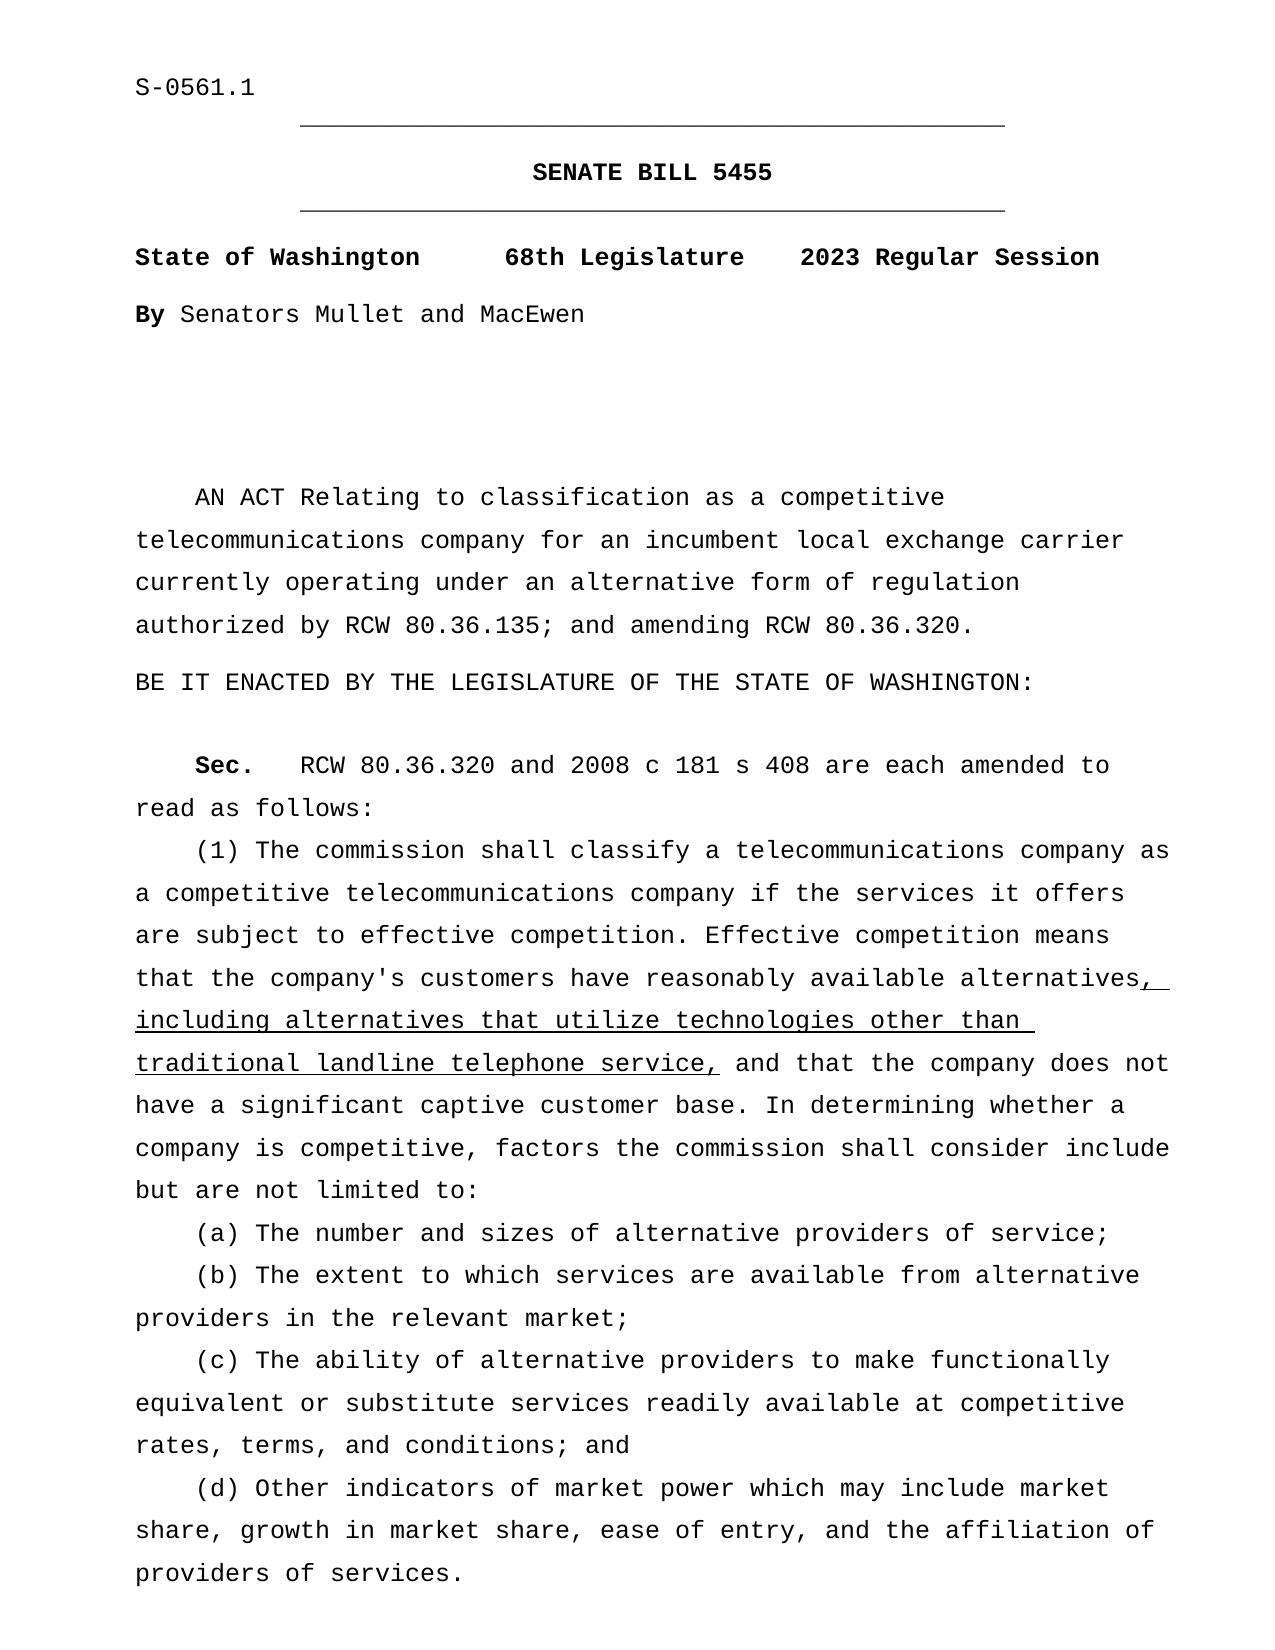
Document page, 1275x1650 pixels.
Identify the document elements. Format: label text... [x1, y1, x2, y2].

text BE IT ENACTED BY THE LEGISLATURE OF THE STATE OF WASHINGTON: [135, 670, 1170, 698]
text (a) The number and sizes of alternative providers of service; [135, 1207, 1170, 1250]
text (b) The extent to which services are available from alternative providers in the relevant market; [135, 1250, 1170, 1335]
text (d) Other indicators of market power which may include market share, growth in market share, ease of entry, and the affiliation of providers of services. [135, 1462, 1170, 1590]
text SENATE BILL 5455 [135, 160, 1170, 188]
text By Senators Mullet and MacEwen [135, 302, 1170, 330]
text S-0561.1 [135, 75, 1170, 103]
text Sec. RCW 80.36.320 and 2008 c 181 s 408 are each amended to read as follows: [135, 740, 1170, 825]
text _______________________________________________ [135, 188, 1170, 217]
text (1) The commission shall classify a telecommunications company as a competitive telecommunications company if the services it offers are subject to effective competition. Effective competition means that the company's customers have reasonably available alternatives, including alternatives that utilize technologies other than traditional landline telephone service, and that the company does not have a significant captive customer base. In determining whether a company is competitive, factors the commission shall consider include but are not limited to: [135, 825, 1170, 1207]
text AN ACT Relating to classification as a competitive telecommunications company for an incumbent local exchange carrier currently operating under an alternative form of regulation authorized by RCW 80.36.135; and amending RCW 80.36.320. [135, 472, 1170, 642]
text State of Washington 68th Legislature 2023 Regular Session [135, 245, 1170, 273]
text (c) The ability of alternative providers to make functionally equivalent or substitute services readily available at competitive rates, terms, and conditions; and [135, 1335, 1170, 1462]
text _______________________________________________ [135, 103, 1170, 132]
